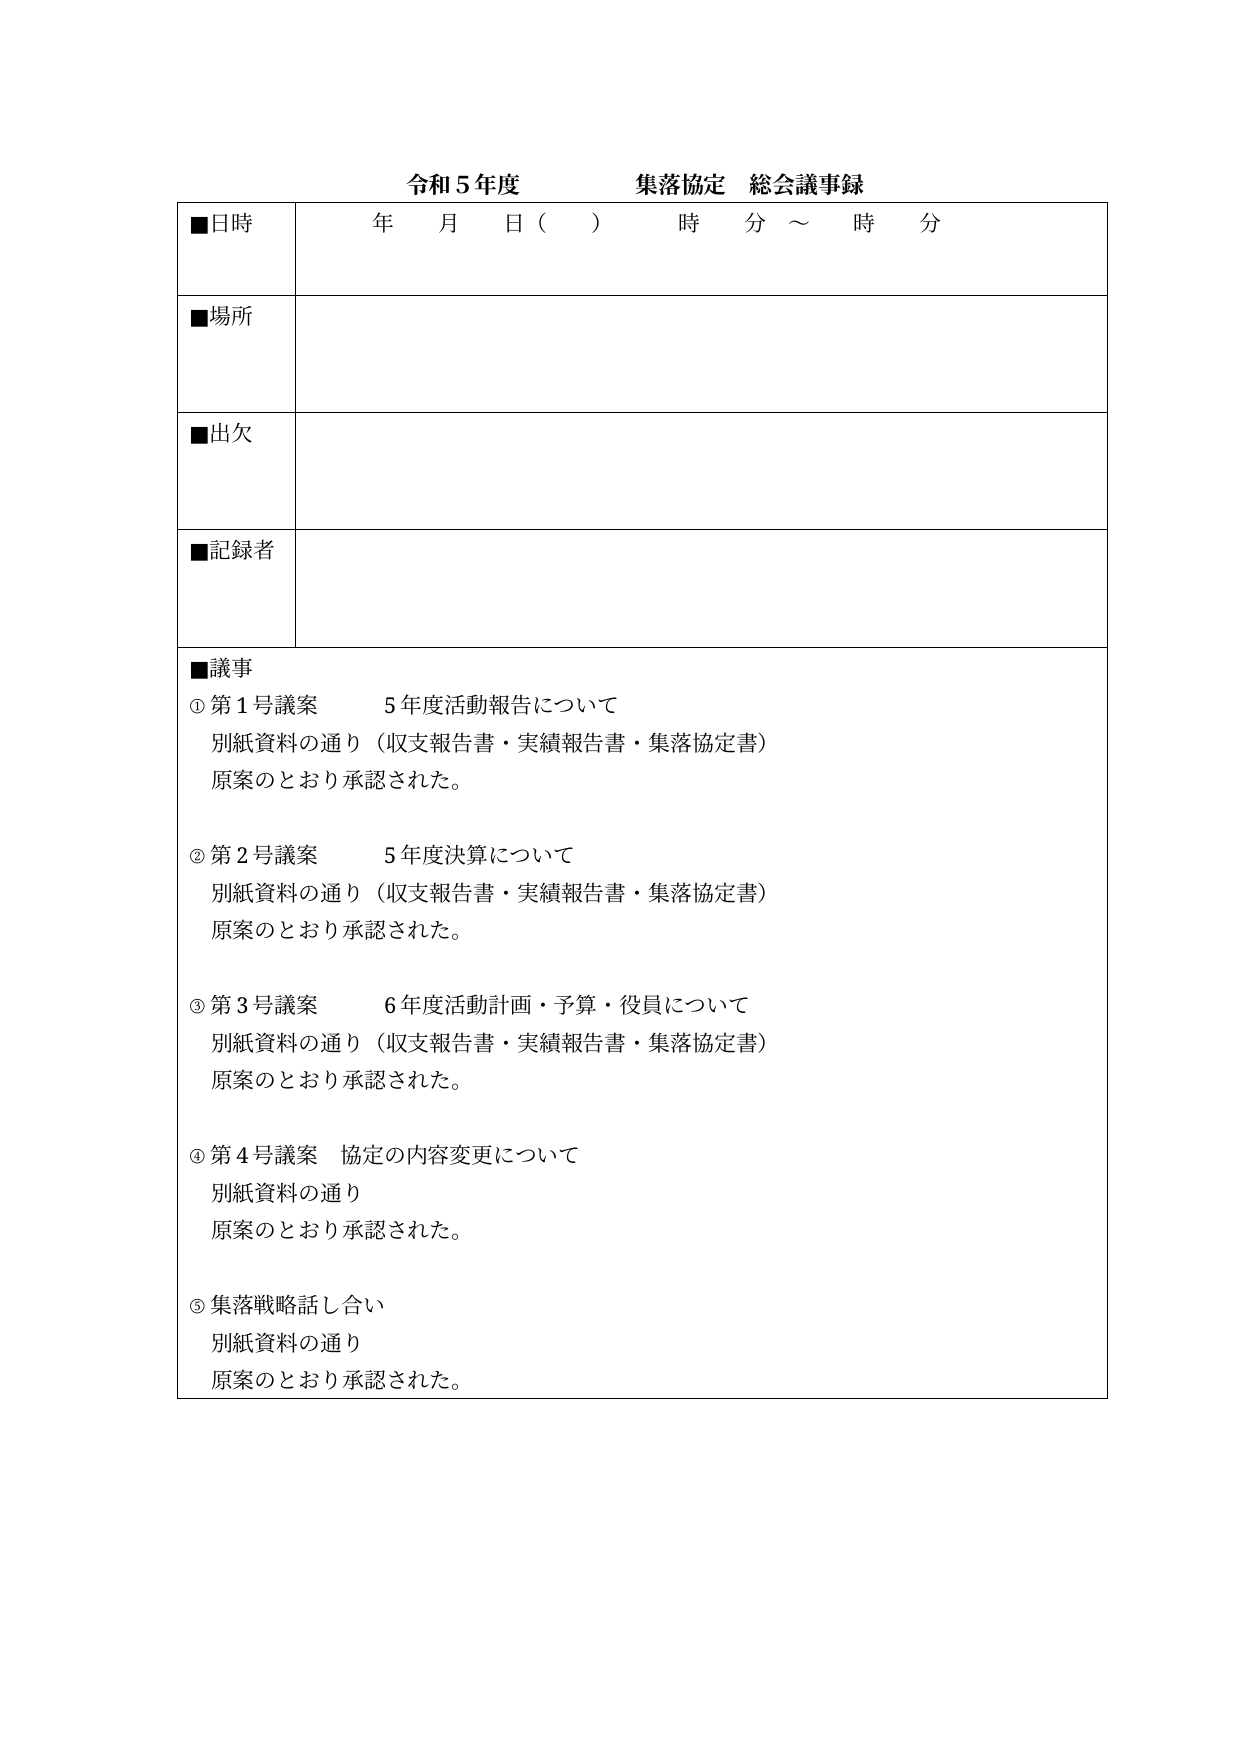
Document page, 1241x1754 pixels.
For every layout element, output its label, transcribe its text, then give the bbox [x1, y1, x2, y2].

table_cell [296, 413, 1107, 529]
table_cell ■議事 ①第1号議案 5年度活動報告について 別紙資料の通り（収支報告書・実績報告書・集落協定書） 原案のとおり承認された。 ②第2号議案 5年度決算について 別紙資料の通り（収支報告書・実績報告書・集落協定書） 原案のとおり承認された。 ③第3号議案 6年度活動計画・予算・役員について 別紙資料の通り（収支報告書・実績報告書・集落協定書） 原案のとおり承認された。 ④第4号議案 協定の内容変更について 別紙資料の通り 原案のとおり承認された。 ⑤集落戦略話し合い 別紙資料の通り 原案のとおり承認された。 [178, 648, 1107, 1398]
table_cell ■出欠 [178, 413, 295, 529]
text 令和５年度 集落協定 総会議事録 [177, 164, 1092, 202]
table_cell ■場所 [178, 296, 295, 412]
table_header ■日時 [178, 203, 295, 295]
table_header 年 月 日（ ） 時 分 ～ 時 分 [296, 203, 1107, 295]
table_cell ■記録者 [178, 530, 295, 647]
table_cell [296, 530, 1107, 647]
table_cell [296, 296, 1107, 412]
